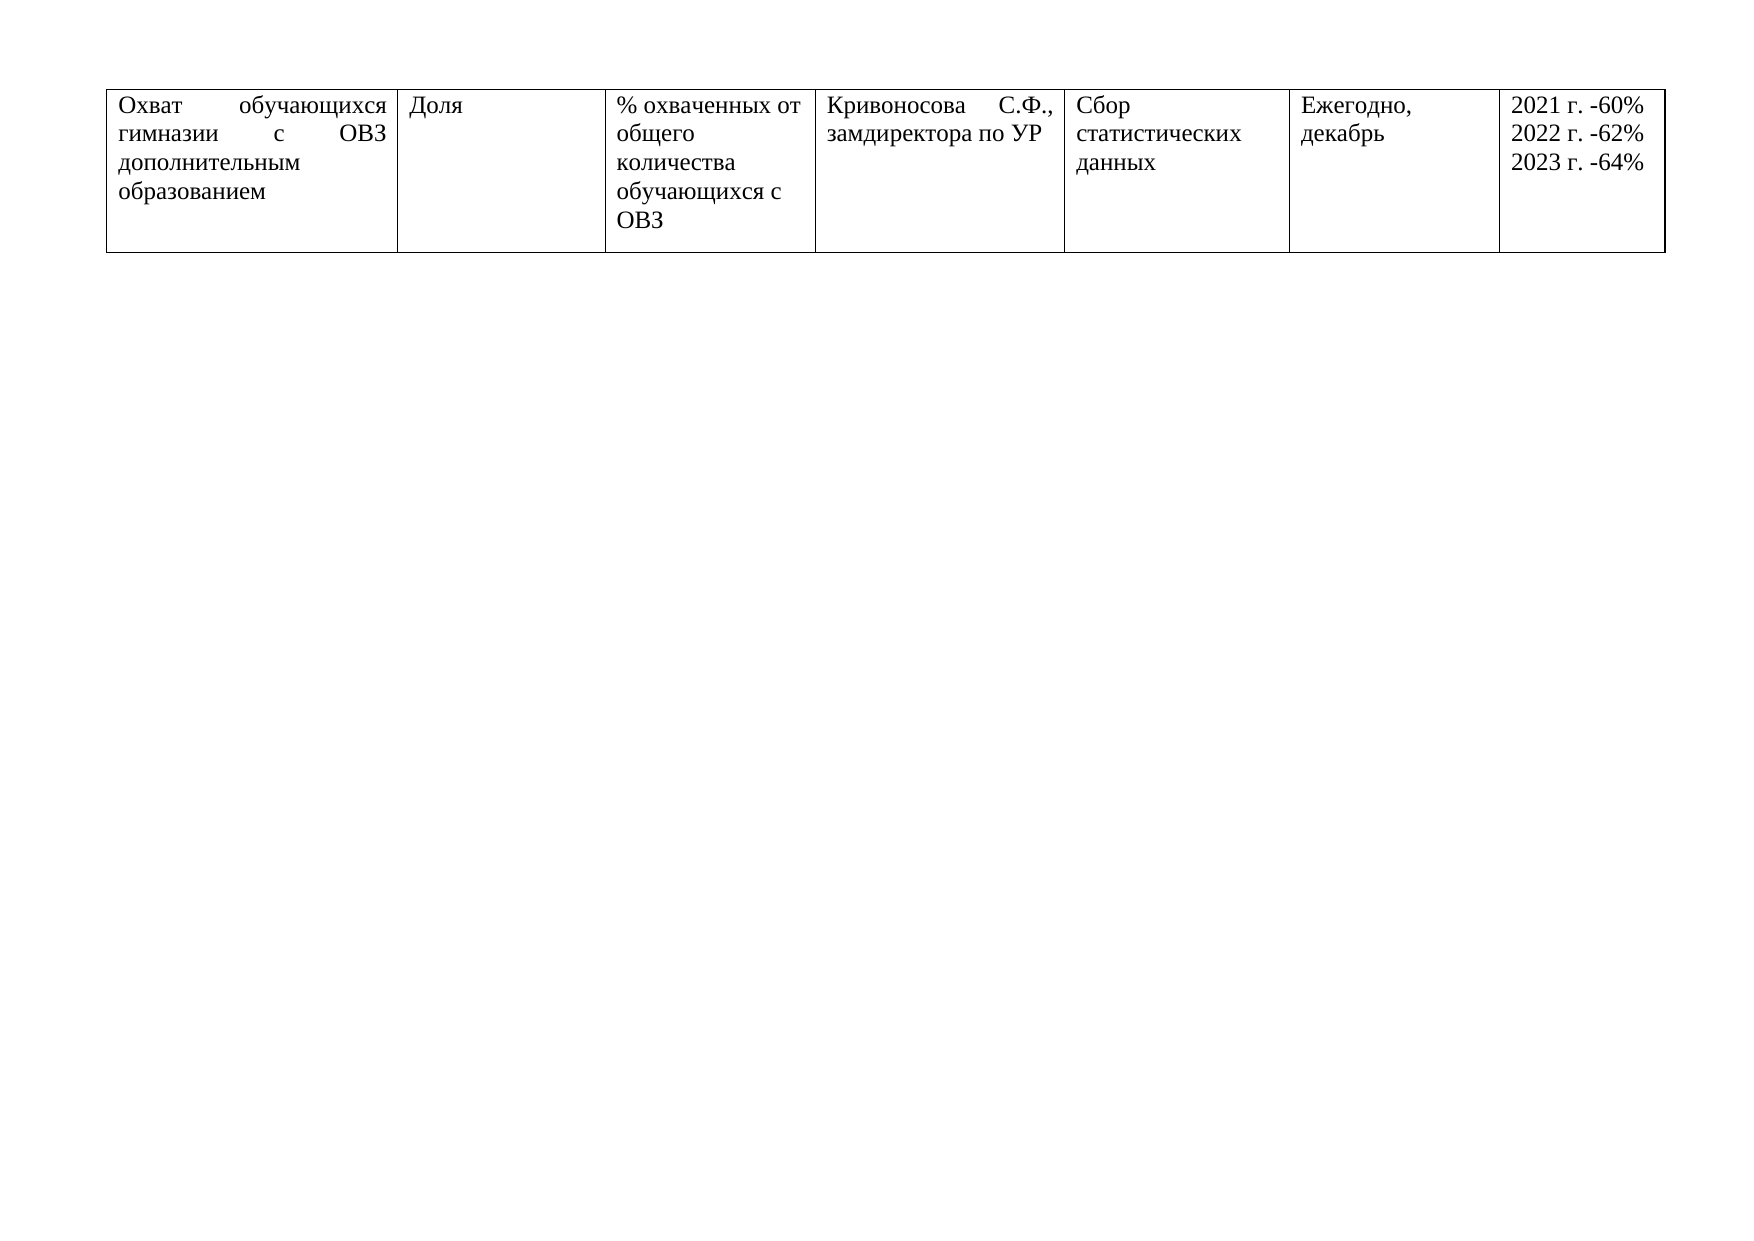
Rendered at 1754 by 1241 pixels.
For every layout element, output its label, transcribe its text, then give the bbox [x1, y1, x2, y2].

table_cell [1065, 90, 1289, 252]
table_cell Ежегодно, декабрь [1290, 90, 1499, 252]
table_cell % охваченных от общего количества обучающихся с ОВЗ [606, 90, 815, 252]
table_cell Доля [398, 90, 605, 252]
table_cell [816, 90, 1064, 252]
table_cell Охват обучающихся гимназии с ОВЗ дополнительным образованием [107, 90, 397, 252]
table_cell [1500, 90, 1664, 252]
